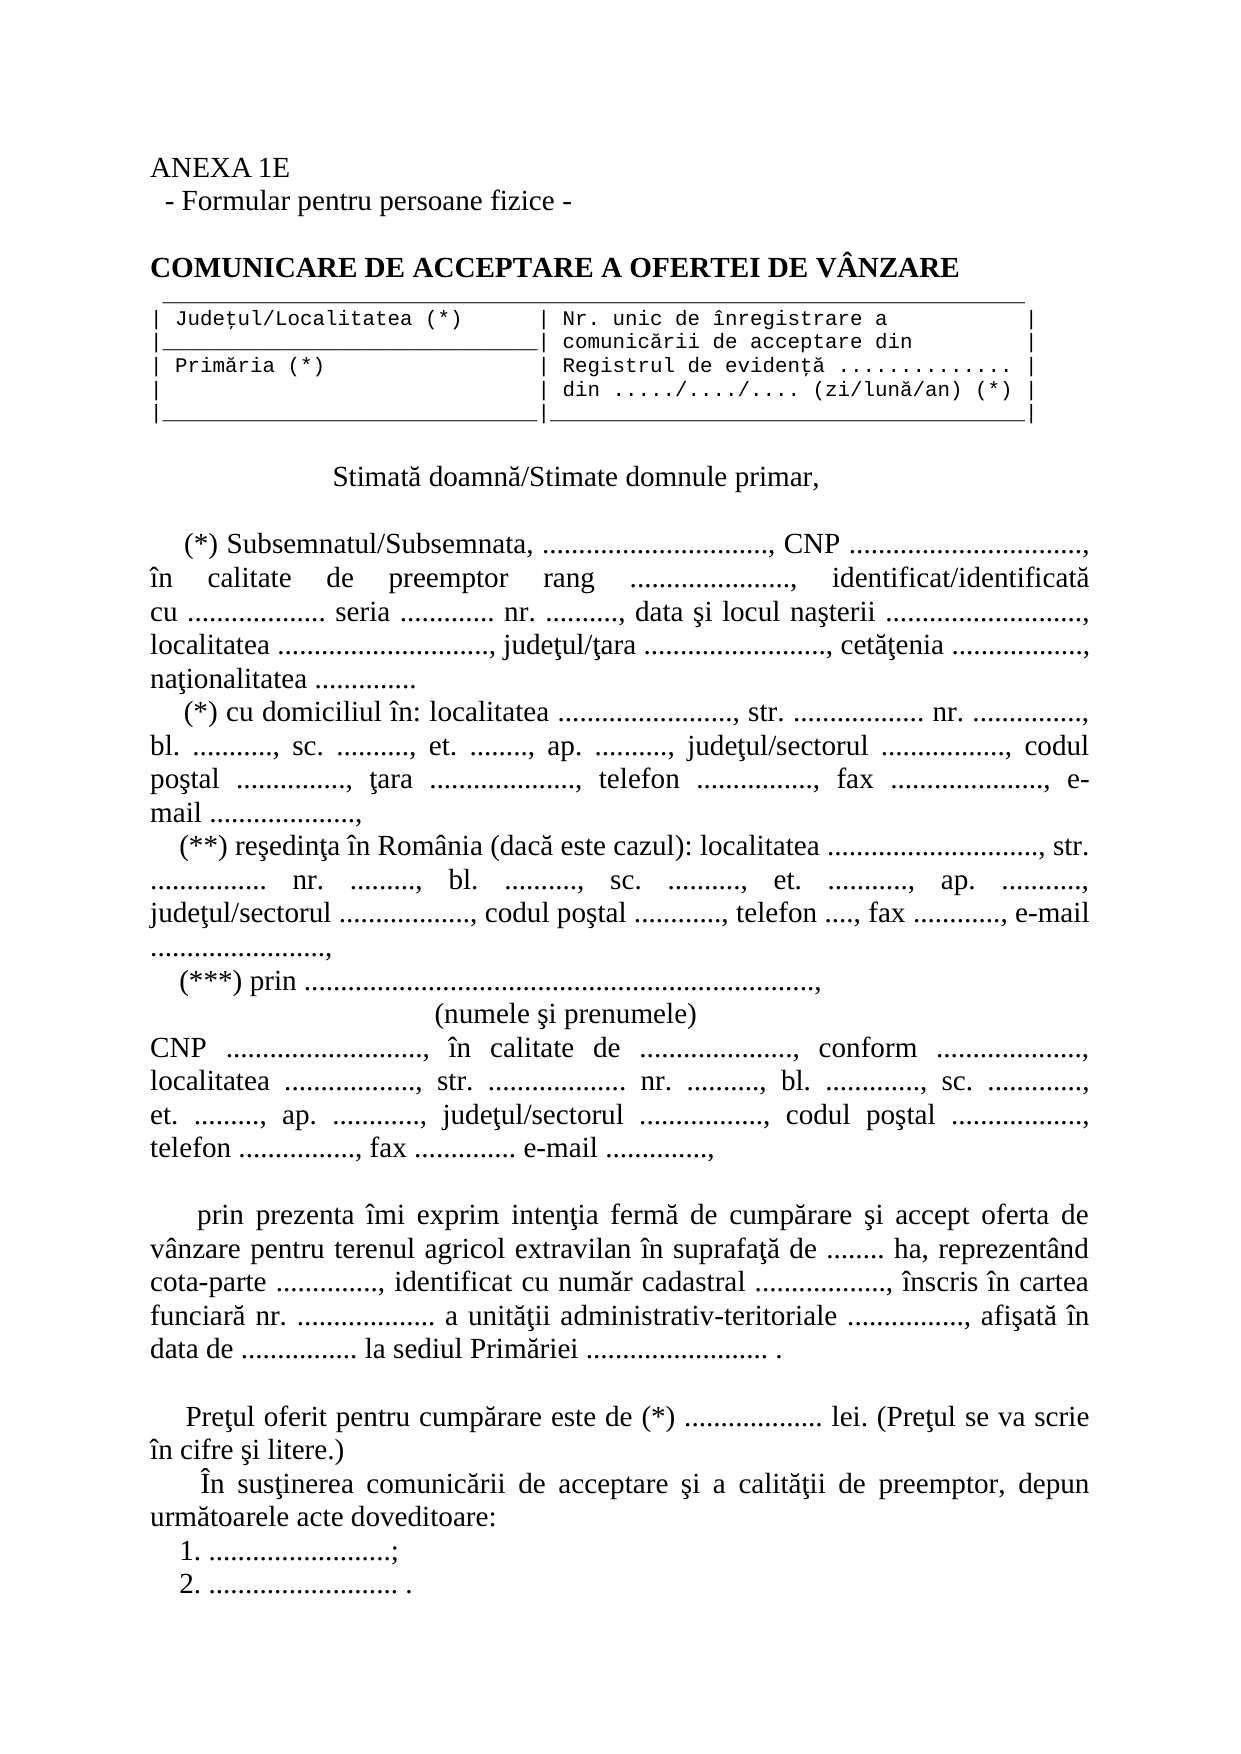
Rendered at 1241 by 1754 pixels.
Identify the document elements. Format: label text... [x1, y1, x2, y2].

text 1. .........................; [150, 1533, 1090, 1566]
text În susţinerea comunicării de acceptare şi a calităţii de preemptor, depun următoarele acte doveditoare: [150, 1466, 1090, 1533]
text | | din ...../..../.... (zi/lună/an) (*) | [150, 379, 1090, 402]
text | Judeţul/Localitatea (*) | Nr. unic de înregistrare a | [150, 308, 1090, 331]
text (**) reşedinţa în România (dacă este cazul): localitatea ............................., str. ................ nr. ........., bl. .........., sc. .........., et. ..........., ap. ..........., judeţul/sectorul .................., codul poştal ............, telefon ...., fax ............, e-mail ........................, [150, 828, 1090, 963]
text 2. .......................... . [150, 1566, 1090, 1600]
text Stimată doamnă/Stimate domnule primar, [150, 459, 1090, 493]
text COMUNICARE DE ACCEPTARE A OFERTEI DE VÂNZARE [150, 251, 1090, 284]
text CNP ..........................., în calitate de ....................., conform ...................., localitatea .................., str. ................... nr. .........., bl. ............., sc. ............., et. ........., ap. ............, judeţul/sectorul ................., codul poştal .................., telefon ................, fax .............. e-mail .............., [150, 1030, 1090, 1164]
text |______________________________| comunicării de acceptare din | [150, 331, 1090, 355]
text Preţul oferit pentru cumpărare este de (*) ................... lei. (Preţul se va scrie în cifre şi litere.) [150, 1399, 1090, 1466]
text (*) cu domiciliul în: localitatea ........................, str. .................. nr. ..............., bl. ..........., sc. .........., et. ........, ap. .........., judeţul/sectorul ................., codul poştal ..............., ţara ...................., telefon ................, fax ....................., e-mail ...................., [150, 694, 1090, 828]
text _____________________________________________________________________ [150, 284, 1090, 308]
text (***) prin ......................................................................, [150, 963, 1090, 996]
text ANEXA 1E [150, 150, 1090, 183]
text |______________________________|______________________________________| [150, 402, 1090, 426]
text - Formular pentru persoane fizice - [150, 183, 1090, 217]
text | Primăria (*) | Registrul de evidenţă .............. | [150, 355, 1090, 379]
text (numele şi prenumele) [150, 996, 1090, 1030]
text prin prezenta îmi exprim intenţia fermă de cumpărare şi accept oferta de vânzare pentru terenul agricol extravilan în suprafaţă de ........ ha, reprezentând cota-parte .............., identificat cu număr cadastral .................., înscris în cartea funciară nr. ................... a unităţii administrativ-teritoriale ................, afişată în data de ................ la sediul Primăriei ......................... . [150, 1197, 1090, 1365]
text (*) Subsemnatul/Subsemnata, ..............................., CNP ................................, în calitate de preemptor rang ......................, identificat/identificată cu ................... seria ............. nr. .........., data şi locul naşterii ..........................., localitatea ............................., judeţul/ţara ........................., cetăţenia .................., naţionalitatea .............. [150, 527, 1090, 694]
